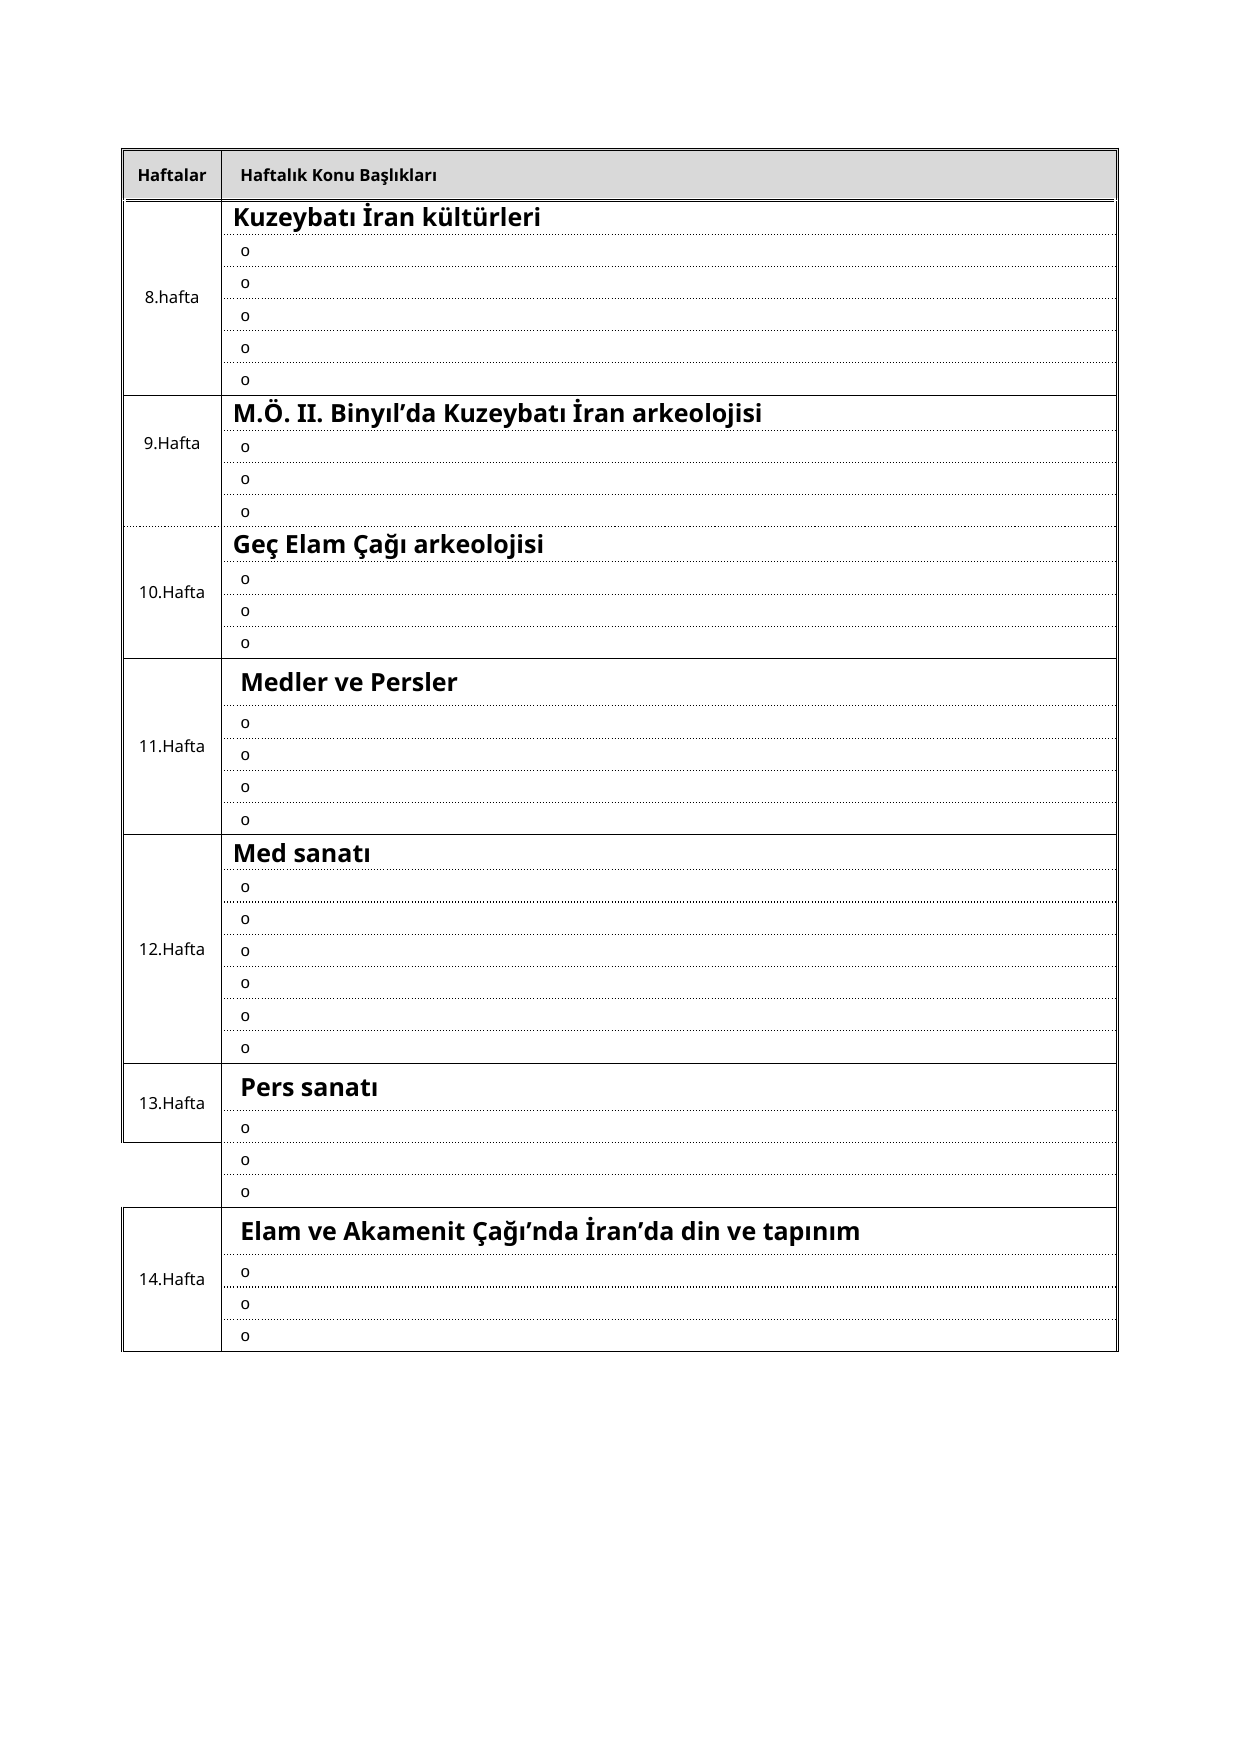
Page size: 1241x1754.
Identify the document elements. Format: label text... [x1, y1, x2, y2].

table_cell [222, 430, 1116, 462]
table_cell [222, 998, 1116, 1030]
table_cell Geç Elam Çağı arkeolojisi [222, 526, 1116, 561]
table_cell [222, 1030, 1116, 1062]
table_cell [222, 1254, 1116, 1286]
table_cell [222, 1110, 1116, 1142]
table_cell 9.Hafta [124, 396, 221, 526]
table_cell 8.hafta [124, 199, 221, 394]
table_cell [222, 1174, 1116, 1207]
table_cell [222, 362, 1116, 394]
table_header Haftalar [124, 151, 221, 198]
table_cell Kuzeybatı İran kültürleri [222, 199, 1116, 233]
table_cell [222, 626, 1116, 658]
table_cell [222, 705, 1116, 738]
table_cell 13.Hafta [124, 1064, 221, 1142]
table_cell [222, 462, 1116, 494]
table_cell Pers sanatı [222, 1064, 1116, 1110]
table_cell Elam ve Akamenit Çağı’nda İran’da din ve tapınım [222, 1208, 1116, 1254]
table_cell [222, 802, 1116, 834]
table_cell 11.Hafta [124, 659, 221, 834]
table_cell Medler ve Persler [222, 659, 1116, 705]
table_header Haftalık Konu Başlıkları [222, 151, 1116, 198]
table_cell [222, 330, 1116, 362]
table_cell Med sanatı [222, 835, 1116, 869]
table_cell [222, 1142, 1116, 1174]
table_cell 14.Hafta [124, 1208, 221, 1351]
table_cell [222, 1286, 1116, 1318]
table_cell [222, 594, 1116, 626]
table_cell 12.Hafta [124, 835, 221, 1062]
table_cell [222, 770, 1116, 802]
table_cell [222, 234, 1116, 266]
table_cell [222, 266, 1116, 298]
table_cell M.Ö. II. Binyıl’da Kuzeybatı İran arkeolojisi [222, 396, 1116, 429]
table_cell [222, 966, 1116, 998]
table_cell [222, 298, 1116, 330]
table_cell [222, 1319, 1116, 1351]
table_cell [222, 901, 1116, 934]
table_cell [222, 738, 1116, 770]
table_cell [222, 869, 1116, 901]
table_cell 10.Hafta [124, 526, 221, 658]
table_cell [222, 561, 1116, 593]
table_cell [222, 494, 1116, 526]
table_cell [222, 934, 1116, 966]
